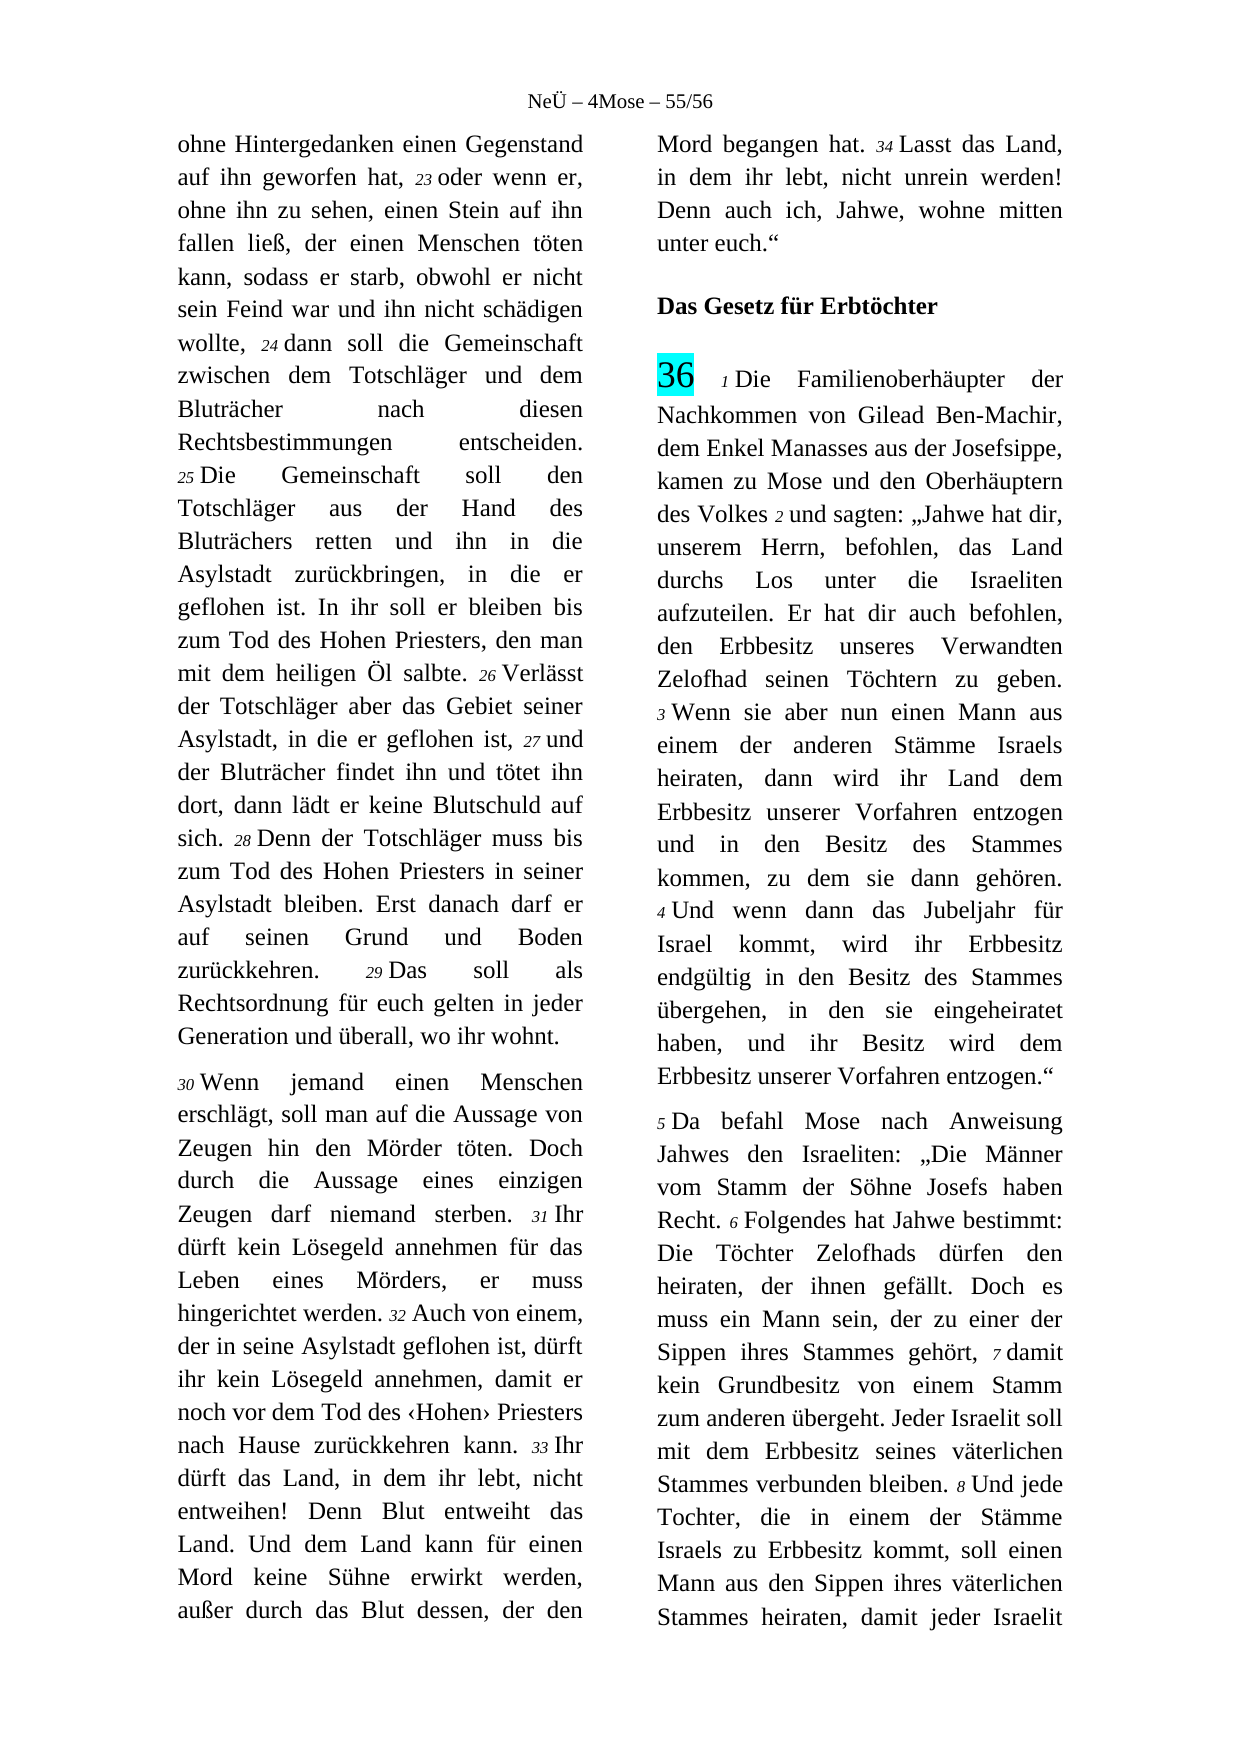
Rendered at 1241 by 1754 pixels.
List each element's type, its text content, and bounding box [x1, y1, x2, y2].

text 30 Wenn jemand einen Menschen erschlägt, soll man auf die Aussage von Zeugen hin den Mörder töten. Doch durch die Aussage eines einzigen Zeugen darf niemand sterben. 31 Ihr dürft kein Lösegeld annehmen für das Leben eines Mörders, er muss hingerichtet werden. 32 Auch von einem, der in seine Asylstadt geflohen ist, dürft ihr kein Lösegeld annehmen, damit er noch vor dem Tod des ‹Hohen› Priesters nach Hause zurückkehren kann. 33 Ihr dürft das Land, in dem ihr lebt, nicht entweihen! Denn Blut entweiht das Land. Und dem Land kann für einen Mord keine Sühne erwirkt werden, außer durch das Blut dessen, der den Mord begangen hat. 34 Lasst das Land, in dem ihr lebt, nicht unrein werden! Denn auch ich, Jahwe, wohne mitten unter euch.“ [177, 1067, 583, 1624]
text 30 Wenn jemand einen Menschen erschlägt, soll man auf die Aussage von Zeugen hin den Mörder töten. Doch durch die Aussage eines einzigen Zeugen darf niemand sterben. 31 Ihr dürft kein Lösegeld annehmen für das Leben eines Mörders, er muss hingerichtet werden. 32 Auch von einem, der in seine Asylstadt geflohen ist, dürft ihr kein Lösegeld annehmen, damit er noch vor dem Tod des ‹Hohen› Priesters nach Hause zurückkehren kann. 33 Ihr dürft das Land, in dem ihr lebt, nicht entweihen! Denn Blut entweiht das Land. Und dem Land kann für einen Mord keine Sühne erwirkt werden, außer durch das Blut dessen, der den Mord begangen hat. 34 Lasst das Land, in dem ihr lebt, nicht unrein werden! Denn auch ich, Jahwe, wohne mitten unter euch.“ [657, 129, 1063, 257]
text Das Gesetz für Erbtöchter [657, 291, 1063, 319]
text 36 1 Die Familienoberhäupter der Nachkommen von Gilead Ben-Machir, dem Enkel Manasses aus der Josefsippe, kamen zu Mose und den Oberhäuptern des Volkes 2 und sagten: „Jahwe hat dir, unserem Herrn, befohlen, das Land durchs Los unter die Israeliten aufzuteilen. Er hat dir auch befohlen, den Erbbesitz unseres Verwandten Zelofhad seinen Töchtern zu geben. 3 Wenn sie aber nun einen Mann aus einem der anderen Stämme Israels heiraten, dann wird ihr Land dem Erbbesitz unserer Vorfahren entzogen und in den Besitz des Stammes kommen, zu dem sie dann gehören. 4 Und wenn dann das Jubeljahr für Israel kommt, wird ihr Erbbesitz endgültig in den Besitz des Stammes übergehen, in den sie eingeheiratet haben, und ihr Besitz wird dem Erbbesitz unserer Vorfahren entzogen.“ [657, 353, 1063, 1089]
